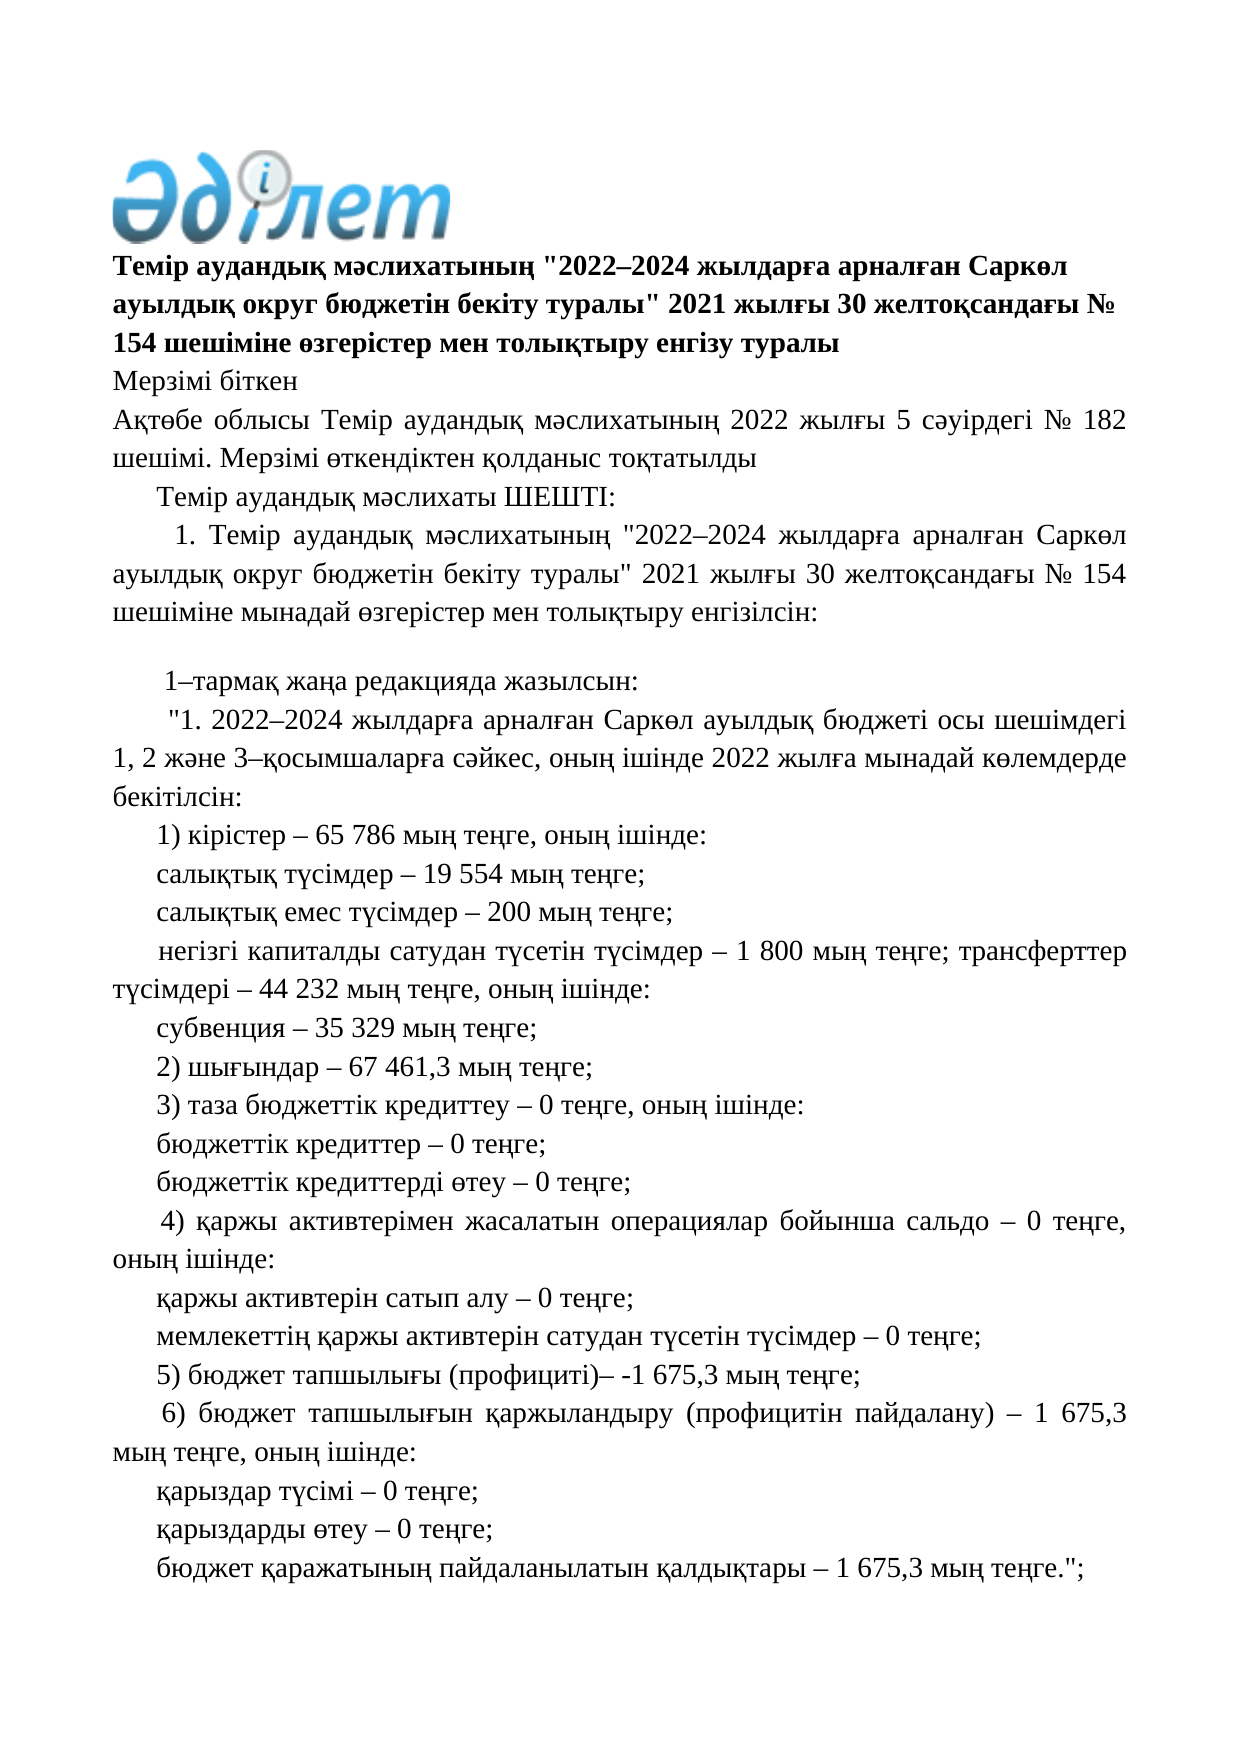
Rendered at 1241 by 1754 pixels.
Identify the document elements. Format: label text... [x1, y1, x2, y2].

text 1) кірістер – 65 786 мың теңге, оның ішінде: [112, 817, 1128, 851]
text 6) бюджет тапшылығын қаржыландыру (профицитін пайдалану) – 1 675,3 мың теңге, оның ішінде: [112, 1396, 1128, 1468]
text қарыздар түсімі – 0 теңге; [112, 1473, 1128, 1506]
text Мерзімі біткен [112, 363, 1128, 397]
text бюджеттік кредиттер – 0 теңге; [112, 1126, 1128, 1159]
text Темір аудандық мәслихаты ШЕШТІ: [112, 479, 1128, 512]
text негізгі капиталды сатудан түсетін түсімдер – 1 800 мың теңге; трансферттер түсімдері – 44 232 мың теңге, оның ішінде: [112, 933, 1128, 1005]
text салықтық түсімдер – 19 554 мың теңге; [112, 856, 1128, 889]
text 1. Темір аудандық мәслихатының "2022–2024 жылдарға арналған Саркөл ауылдық округ бюджетін бекіту туралы" 2021 жылғы 30 желтоқсандағы № 154 шешіміне мынадай өзгерістер мен толықтыру енгізілсін: [112, 517, 1128, 628]
text Темір аудандық мәслихатының "2022–2024 жылдарға арналған Саркөл ауылдық округ бюджетін бекіту туралы" 2021 жылғы 30 желтоқсандағы № 154 шешіміне өзгерістер мен толықтыру енгізу туралы [112, 248, 1128, 358]
picture [112, 150, 451, 244]
text 3) таза бюджеттік кредиттеу – 0 теңге, оның ішінде: [112, 1087, 1128, 1121]
text 5) бюджет тапшылығы (профициті)– -1 675,3 мың теңге; [112, 1357, 1128, 1391]
text бюджеттік кредиттерді өтеу – 0 теңге; [112, 1164, 1128, 1198]
text 1–тармақ жаңа редакцияда жазылсын: [112, 663, 1128, 697]
text мемлекеттің қаржы активтерін сатудан түсетін түсімдер – 0 теңге; [112, 1318, 1128, 1352]
text салықтық емес түсімдер – 200 мың теңге; [112, 894, 1128, 928]
text субвенция – 35 329 мың теңге; [112, 1010, 1128, 1044]
text қаржы активтерін сатып алу – 0 теңге; [112, 1280, 1128, 1313]
text "1. 2022–2024 жылдарға арналған Саркөл ауылдық бюджеті осы шешімдегі 1, 2 және 3–қосымшаларға сәйкес, оның ішінде 2022 жылға мынадай көлемдерде бекітілсін: [112, 702, 1128, 812]
text 2) шығындар – 67 461,3 мың теңге; [112, 1049, 1128, 1082]
text Ақтөбе облысы Темір аудандық мәслихатының 2022 жылғы 5 сәуірдегі № 182 шешімі. Мерзімі өткендіктен қолданыс тоқтатылды [112, 402, 1128, 474]
text бюджет қаражатының пайдаланылатын қалдықтары – 1 675,3 мың теңге."; [112, 1550, 1128, 1583]
text қарыздарды өтеу – 0 теңге; [112, 1511, 1128, 1545]
text 4) қаржы активтерімен жасалатын операциялар бойынша сальдо – 0 теңге, оның ішінде: [112, 1203, 1128, 1275]
